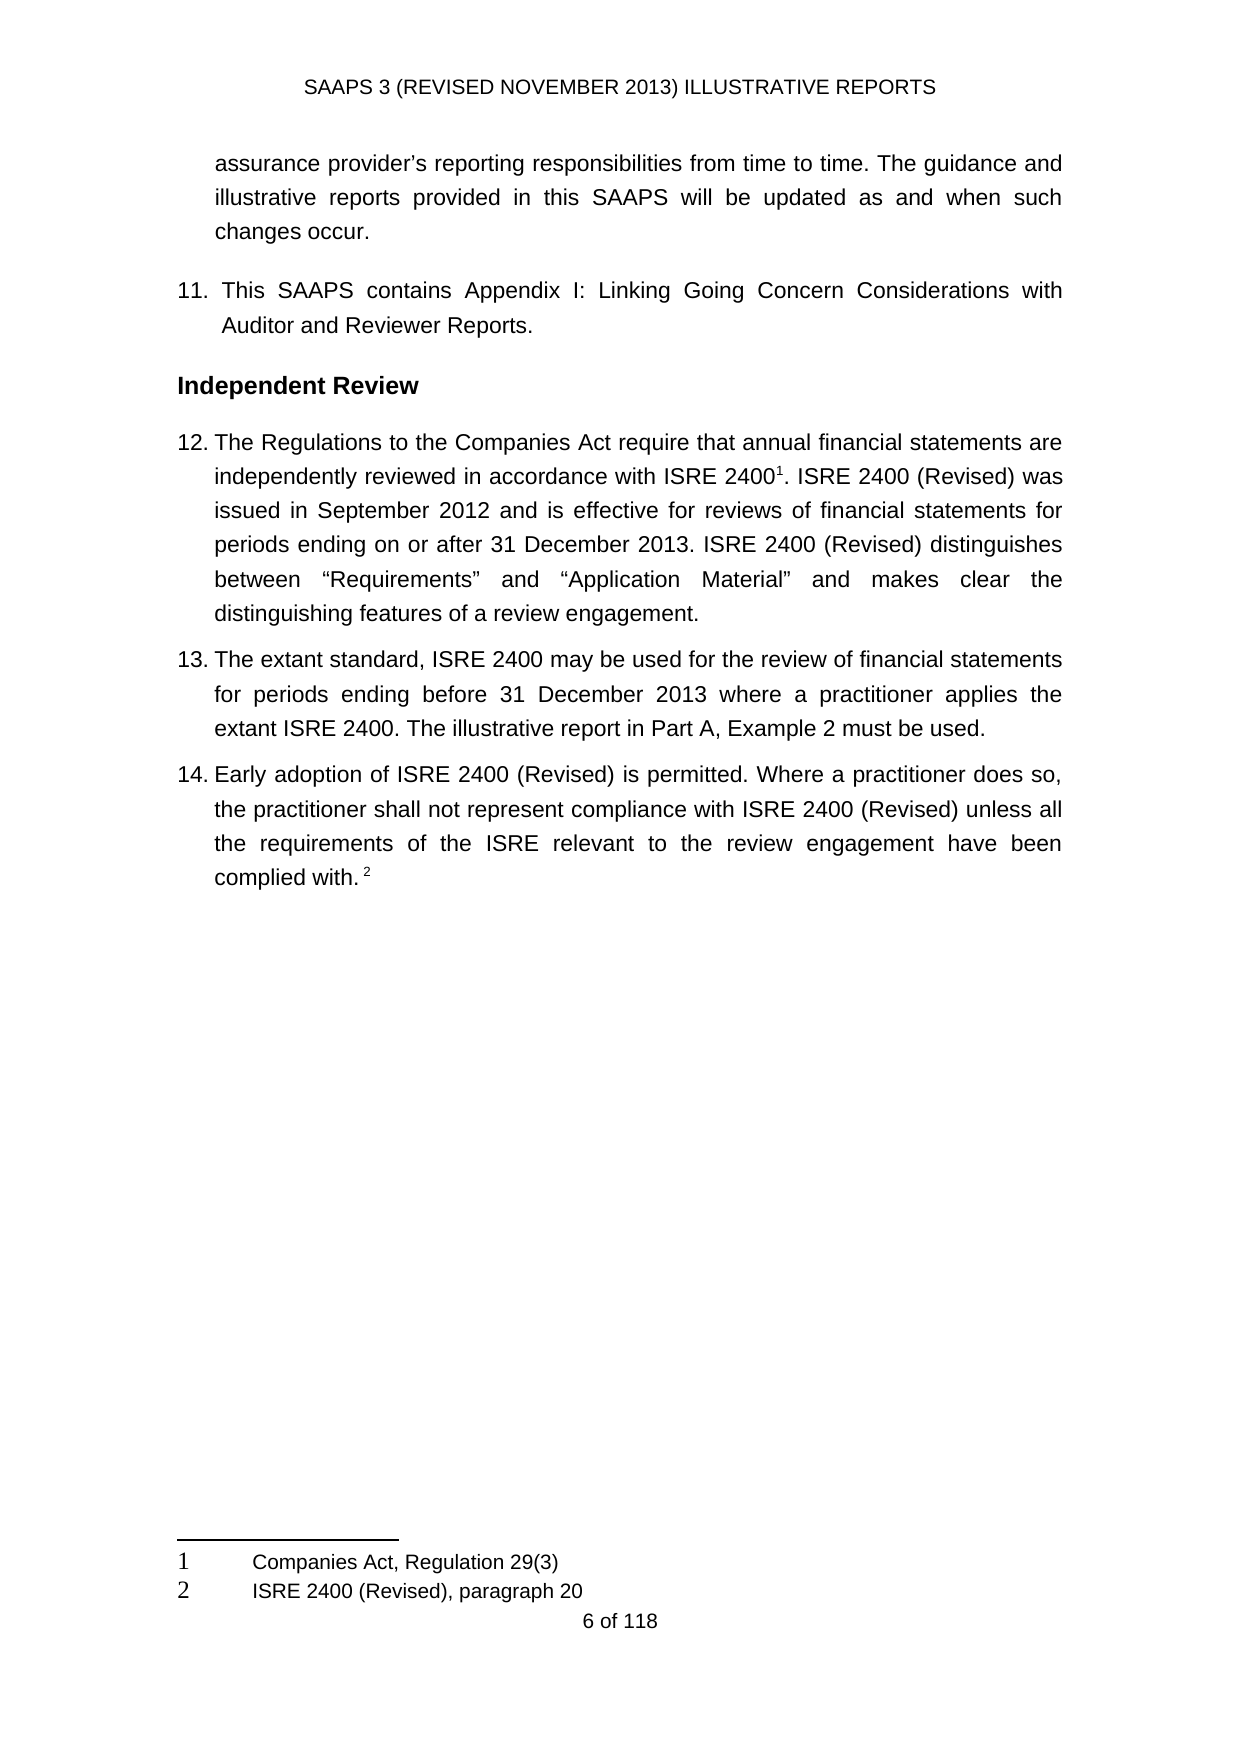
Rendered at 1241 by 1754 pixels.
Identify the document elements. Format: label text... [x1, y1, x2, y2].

list Early adoption of ISRE 2400 (Revised) is permitted. Where a practitioner does so, the practitioner shall not represent compliance with ISRE 2400 (Revised) unless all the requirements of the ISRE relevant to the review engagement have been complied with. [177, 761, 1063, 890]
list The Regulations to the Companies Act require that annual financial statements are independently reviewed in accordance with ISRE 2400. ISRE 2400 (Revised) was issued in September 2012 and is effective for reviews of financial statements for periods ending on or after 31 December 2013. ISRE 2400 (Revised) distinguishes between “Requirements” and “Application Material” and makes clear the distinguishing features of a review engagement. [177, 429, 1063, 626]
list Independent Review [177, 371, 1063, 399]
list This SAAPS contains Appendix I: Linking Going Concern Considerations with Auditor and Reviewer Reports. [177, 277, 1063, 338]
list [177, 150, 1063, 245]
list The extant standard, ISRE 2400 may be used for the review of financial statements for periods ending before 31 December 2013 where a practitioner applies the extant ISRE 2400. The illustrative report in Part A, Example 2 must be used. [177, 646, 1063, 741]
